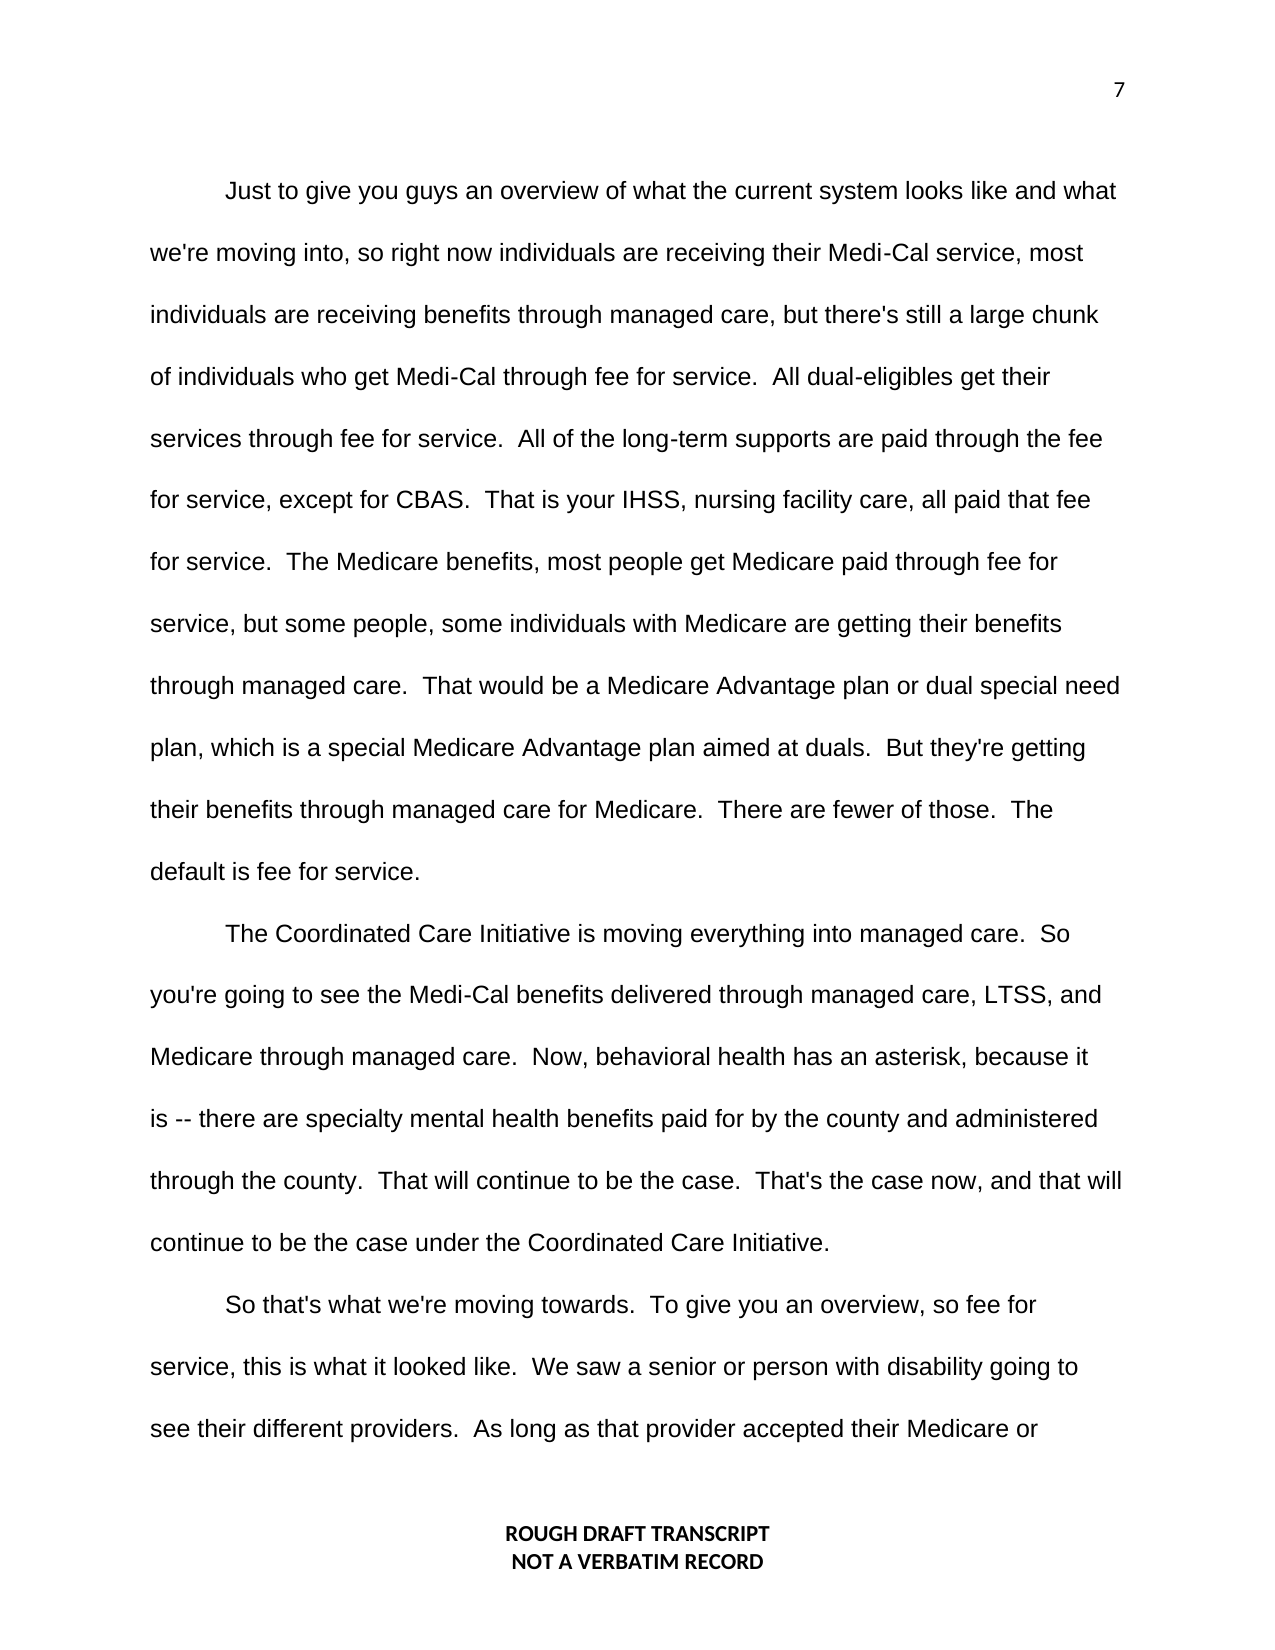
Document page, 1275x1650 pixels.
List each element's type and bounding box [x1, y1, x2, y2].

text [150, 150, 1125, 1449]
